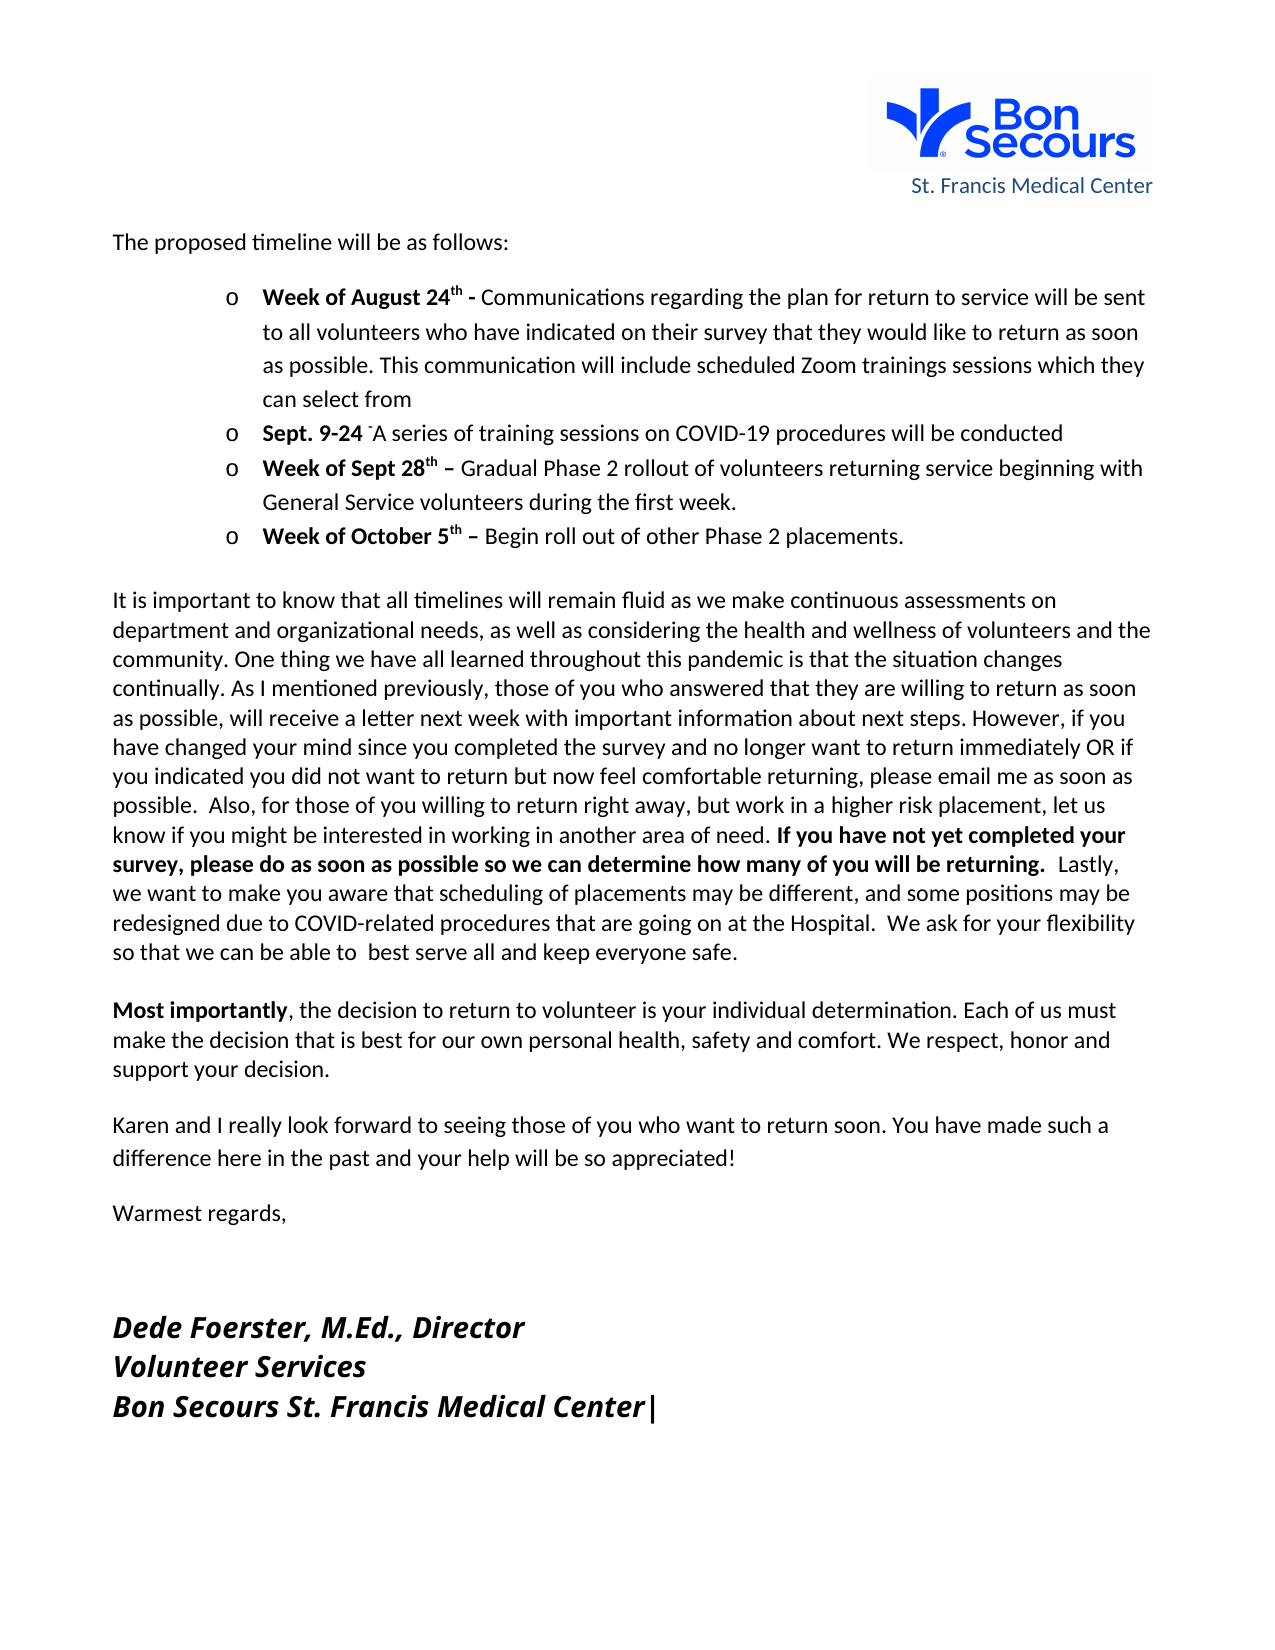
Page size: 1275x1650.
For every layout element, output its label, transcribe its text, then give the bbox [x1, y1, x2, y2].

text Warmest regards, [112, 1198, 1153, 1227]
list Sept. 9-24 -A series of training sessions on COVID-19 procedures will be conducted [225, 418, 1153, 448]
text Volunteer Services [112, 1347, 1153, 1386]
text Most importantly, the decision to return to volunteer is your individual determination. Each of us must make the decision that is best for our own personal health, safety and comfort. We respect, honor and support your decision. [112, 995, 1153, 1083]
text Dede Foerster, M.Ed., Director [112, 1307, 1153, 1347]
text Bon Secours St. Francis Medical Center| [112, 1386, 1153, 1426]
list Week of Sept 28th – Gradual Phase 2 rollout of volunteers returning service beginning with General Service volunteers during the first week. [225, 453, 1153, 517]
text The proposed timeline will be as follows: [112, 227, 1153, 257]
text It is important to know that all timelines will remain fluid as we make continuous assessments on department and organizational needs, as well as considering the health and wellness of volunteers and the community. One thing we have all learned throughout this pandemic is that the situation changes continually. As I mentioned previously, those of you who answered that they are willing to return as soon as possible, will receive a letter next week with important information about next steps. However, if you have changed your mind since you completed the survey and no longer want to return immediately OR if you indicated you did not want to return but now feel comfortable returning, please email me as soon as possible. Also, for those of you willing to return right away, but work in a higher risk placement, let us know if you might be interested in working in another area of need. If you have not yet completed your survey, please do as soon as possible so we can determine how many of you will be returning. Lastly, we want to make you aware that scheduling of placements may be different, and some positions may be redesigned due to COVID-related procedures that are going on at the Hospital. We ask for your flexibility so that we can be able to best serve all and keep everyone safe. [112, 586, 1153, 966]
list Week of August 24th - Communications regarding the plan for return to service will be sent to all volunteers who have indicated on their survey that they would like to return as soon as possible. This communication will include scheduled Zoom trainings sessions which they can select from [225, 282, 1153, 413]
text Karen and I really look forward to seeing those of you who want to return soon. You have made such a difference here in the past and your help will be so appreciated! [112, 1110, 1153, 1173]
picture [868, 75, 1154, 172]
list Week of October 5th – Begin roll out of other Phase 2 placements. [225, 521, 1153, 552]
